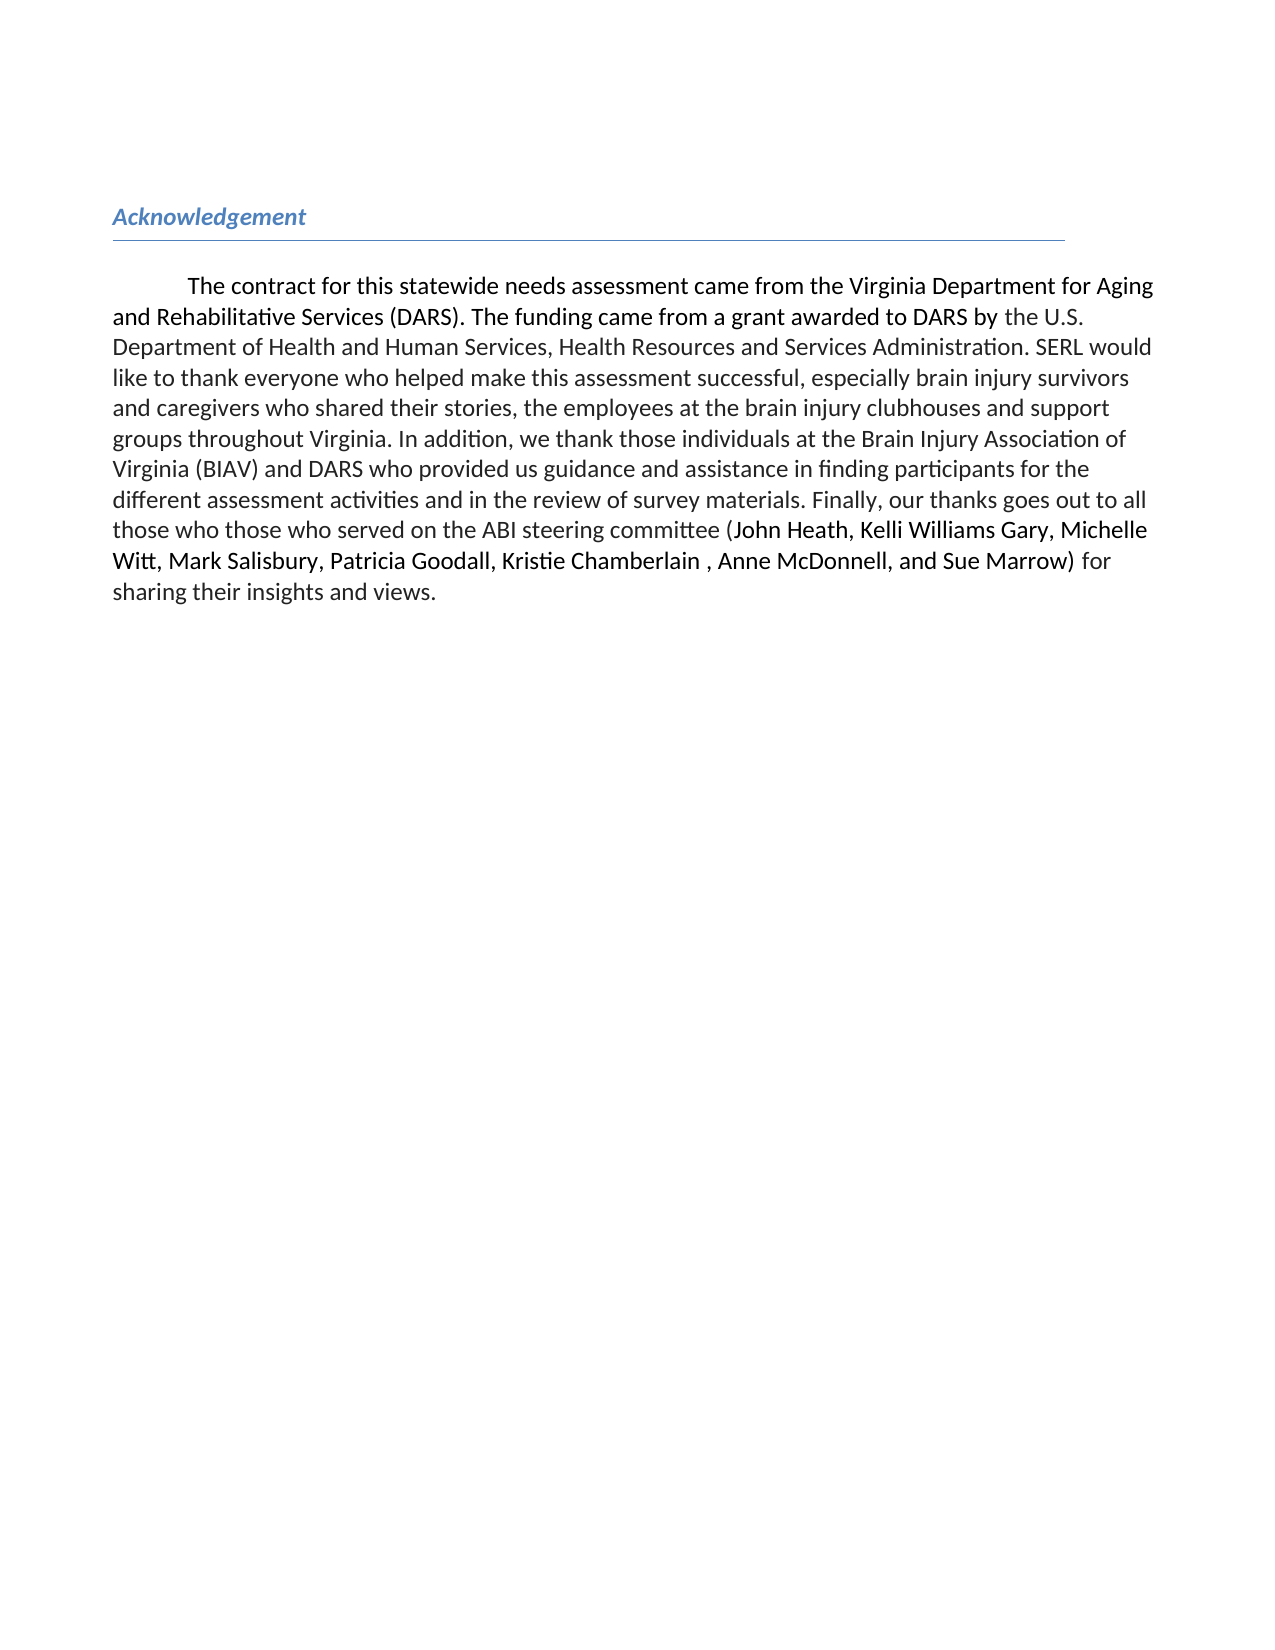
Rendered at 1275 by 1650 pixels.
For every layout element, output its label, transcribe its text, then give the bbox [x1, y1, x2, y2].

text The contract for this statewide needs assessment came from the Virginia Department for Aging and Rehabilitative Services (DARS). The funding came from a grant awarded to DARS by the U.S. Department of Health and Human Services, Health Resources and Services Administration. SERL would like to thank everyone who helped make this assessment successful, especially brain injury survivors and caregivers who shared their stories, the employees at the brain injury clubhouses and support groups throughout Virginia. In addition, we thank those individuals at the Brain Injury Association of Virginia (BIAV) and DARS who provided us guidance and assistance in finding participants for the different assessment activities and in the review of survey materials. Finally, our thanks goes out to all those who those who served on the ABI steering committee (John Heath, Kelli Williams Gary, Michelle Witt, Mark Salisbury, Patricia Goodall, Kristie Chamberlain , Anne McDonnell, and Sue Marrow) for sharing their insights and views. [112, 270, 1162, 606]
text Acknowledgement [112, 201, 1065, 241]
